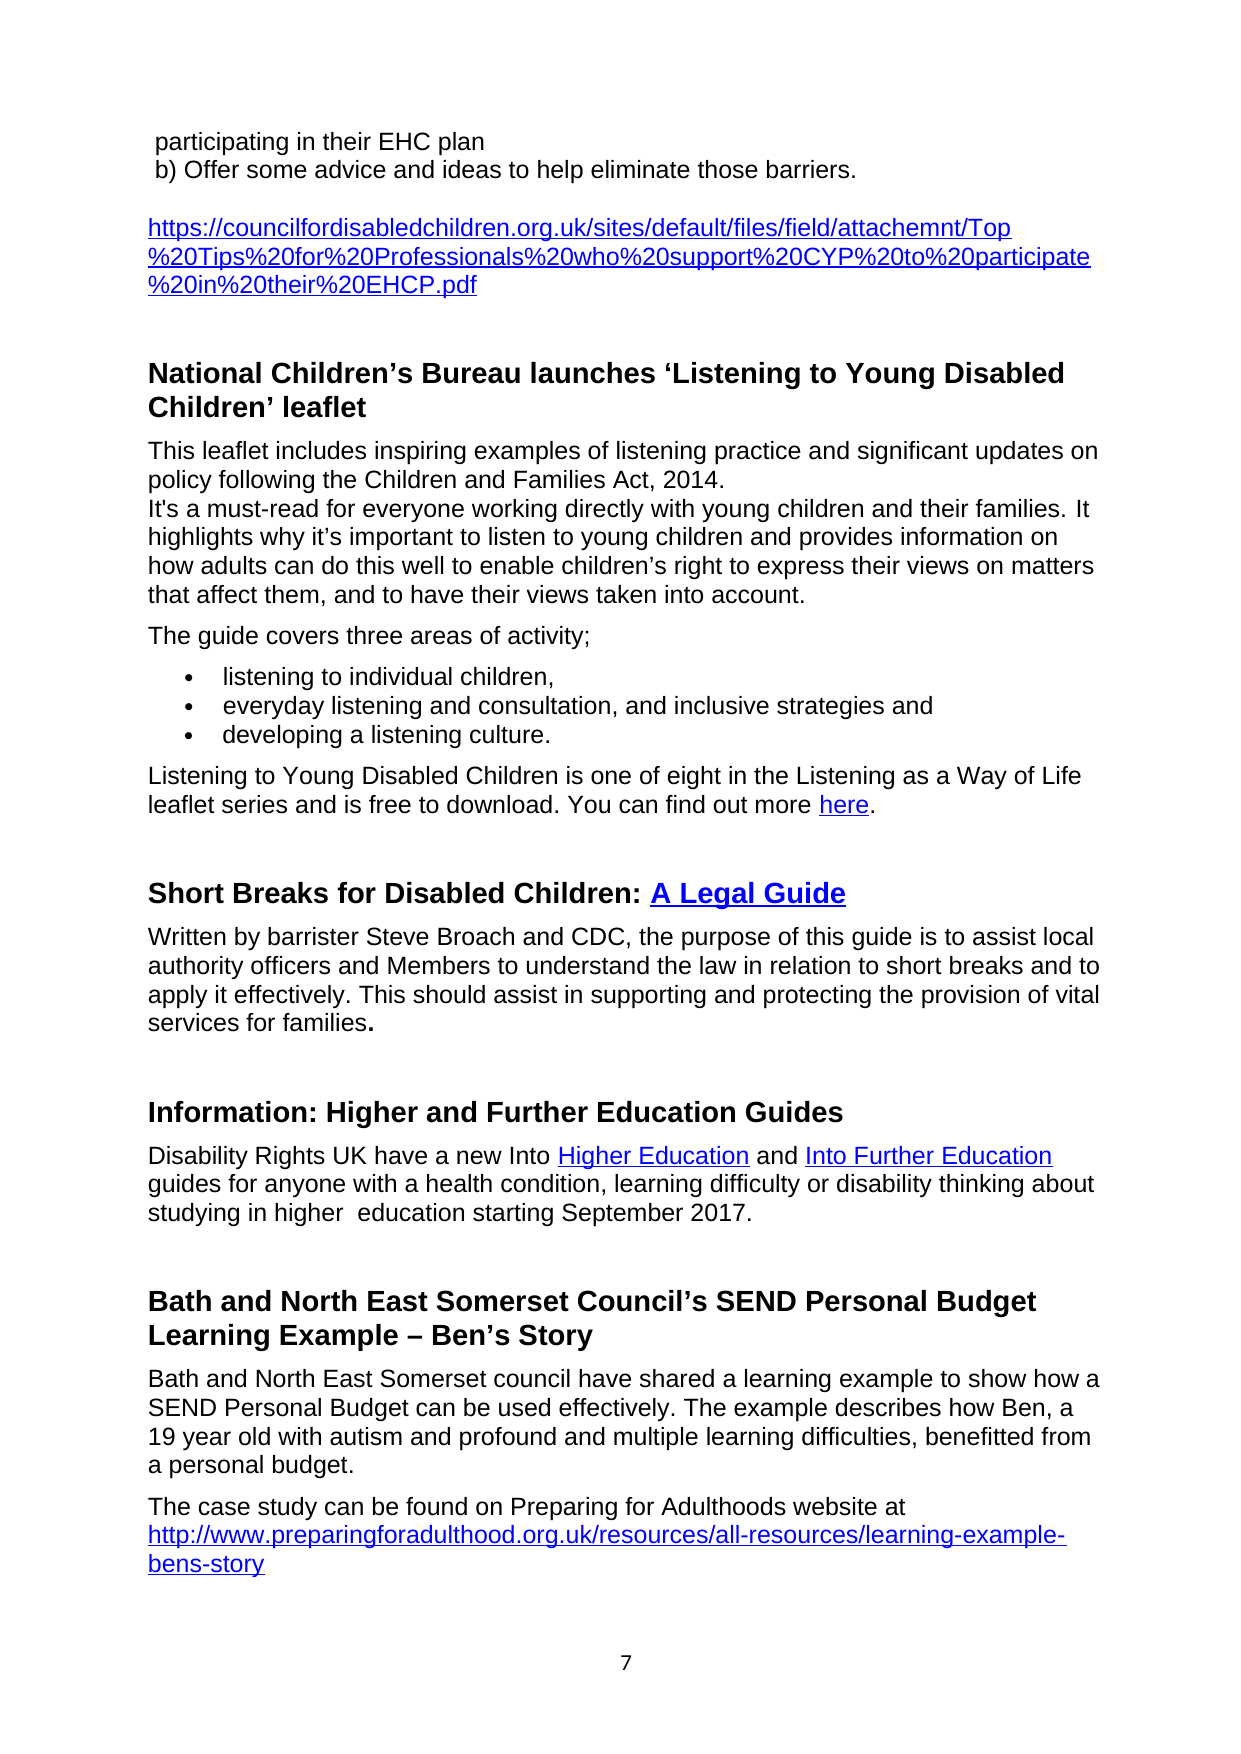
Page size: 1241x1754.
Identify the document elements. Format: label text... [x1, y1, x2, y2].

list listening to individual children, [185, 662, 1104, 691]
text It's a must-read for everyone working directly with young children and their families. It highlights why it’s important to listen to young children and provides information on how adults can do this well to enable children’s right to express their views on matters that affect them, and to have their views taken into account. [148, 494, 1104, 609]
text Bath and North East Somerset Council’s SEND Personal Budget Learning Example – Ben’s Story [148, 1284, 1104, 1352]
text The guide covers three areas of activity; [148, 621, 1104, 650]
text The case study can be found on Preparing for Adulthoods website at http://www.preparingforadulthood.org.uk/resources/all-resources/learning-example-bens-story [148, 1492, 1104, 1578]
list everyday listening and consultation, and inclusive strategies and [185, 691, 1104, 720]
text Short Breaks for Disabled Children: A Legal Guide [148, 876, 1104, 910]
text b) Offer some advice and ideas to help eliminate those barriers. [148, 155, 1104, 184]
list developing a listening culture. [185, 720, 1104, 749]
text https://councilfordisabledchildren.org.uk/sites/default/files/field/attachemnt/Top%20Tips%20for%20Professionals%20who%20support%20CYP%20to%20participate%20in%20their%20EHCP.pdf [148, 213, 1104, 299]
text Written by barrister Steve Broach and CDC, the purpose of this guide is to assist local authority officers and Members to understand the law in relation to short breaks and to apply it effectively. This should assist in supporting and protecting the provision of vital services for families. [148, 922, 1104, 1037]
text National Children’s Bureau launches ‘Listening to Young Disabled Children’ leaflet [148, 357, 1104, 424]
text Disability Rights UK have a new Into Higher Education and Into Further Education guides for anyone with a health condition, learning difficulty or disability thinking about studying in higher education starting September 2017. [148, 1141, 1104, 1227]
text participating in their EHC plan [148, 127, 1104, 155]
text This leaflet includes inspiring examples of listening practice and significant updates on policy following the Children and Families Act, 2014. [148, 436, 1104, 494]
text Listening to Young Disabled Children is one of eight in the Listening as a Way of Life leaflet series and is free to download. You can find out more here. [148, 761, 1104, 819]
text Bath and North East Somerset council have shared a learning example to show how a SEND Personal Budget can be used effectively. The example describes how Ben, a 19 year old with autism and profound and multiple learning difficulties, benefitted from a personal budget. [148, 1364, 1104, 1479]
text Information: Higher and Further Education Guides [148, 1095, 1104, 1128]
